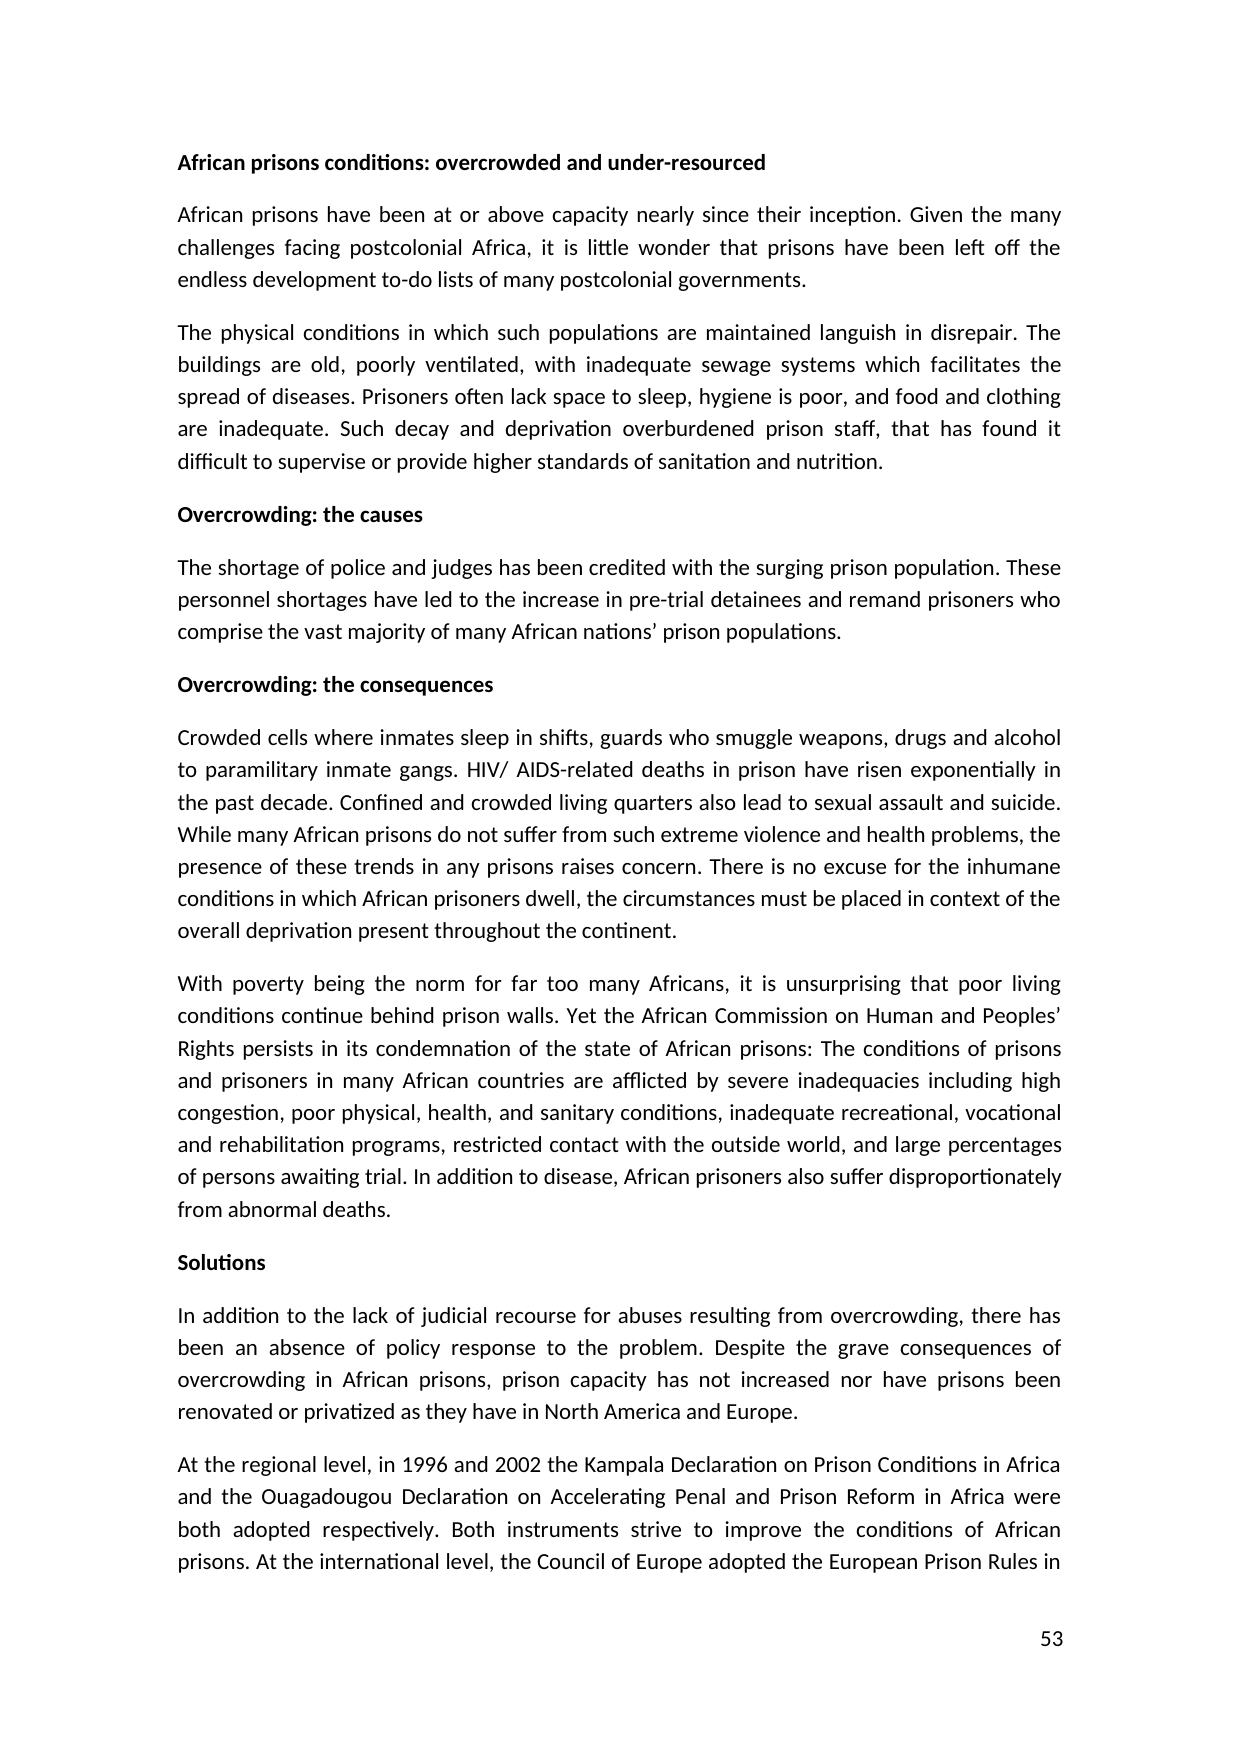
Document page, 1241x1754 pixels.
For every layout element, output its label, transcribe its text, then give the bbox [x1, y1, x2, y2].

text In addition to the lack of judicial recourse for abuses resulting from overcrowding, there has been an absence of policy response to the problem. Despite the grave consequences of overcrowding in African prisons, prison capacity has not increased nor have prisons been renovated or privatized as they have in North America and Europe. [177, 1301, 1063, 1425]
text Overcrowding: the causes [177, 500, 1063, 528]
text Crowded cells where inmates sleep in shifts, guards who smuggle weapons, drugs and alcohol to paramilitary inmate gangs. HIV/ AIDS-related deaths in prison have risen exponentially in the past decade. Confined and crowded living quarters also lead to sexual assault and suicide. While many African prisons do not suffer from such extreme violence and health problems, the presence of these trends in any prisons raises concern. There is no excuse for the inhumane conditions in which African prisoners dwell, the circumstances must be placed in context of the overall deprivation present throughout the continent. [177, 723, 1063, 944]
text African prisons have been at or above capacity nearly since their inception. Given the many challenges facing postcolonial Africa, it is little wonder that prisons have been left off the endless development to-do lists of many postcolonial governments. [177, 201, 1063, 293]
text The shortage of police and judges has been credited with the surging prison population. These personnel shortages have led to the increase in pre-trial detainees and remand prisoners who comprise the vast majority of many African nations’ prison populations. [177, 553, 1063, 645]
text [177, 1450, 1063, 1575]
text The physical conditions in which such populations are maintained languish in disrepair. The buildings are old, poorly ventilated, with inadequate sewage systems which facilitates the spread of diseases. Prisoners often lack space to sleep, hygiene is poor, and food and clothing are inadequate. Such decay and deprivation overburdened prison staff, that has found it difficult to supervise or provide higher standards of sanitation and nutrition. [177, 318, 1063, 475]
text Overcrowding: the consequences [177, 670, 1063, 698]
text Solutions [177, 1248, 1063, 1276]
text With poverty being the norm for far too many Africans, it is unsurprising that poor living conditions continue behind prison walls. Yet the African Commission on Human and Peoples’ Rights persists in its condemnation of the state of African prisons: The conditions of prisons and prisoners in many African countries are afflicted by severe inadequacies including high congestion, poor physical, health, and sanitary conditions, inadequate recreational, vocational and rehabilitation programs, restricted contact with the outside world, and large percentages of persons awaiting trial. In addition to disease, African prisoners also suffer disproportionately from abnormal deaths. [177, 969, 1063, 1223]
text African prisons conditions: overcrowded and under-resourced [177, 148, 1063, 176]
